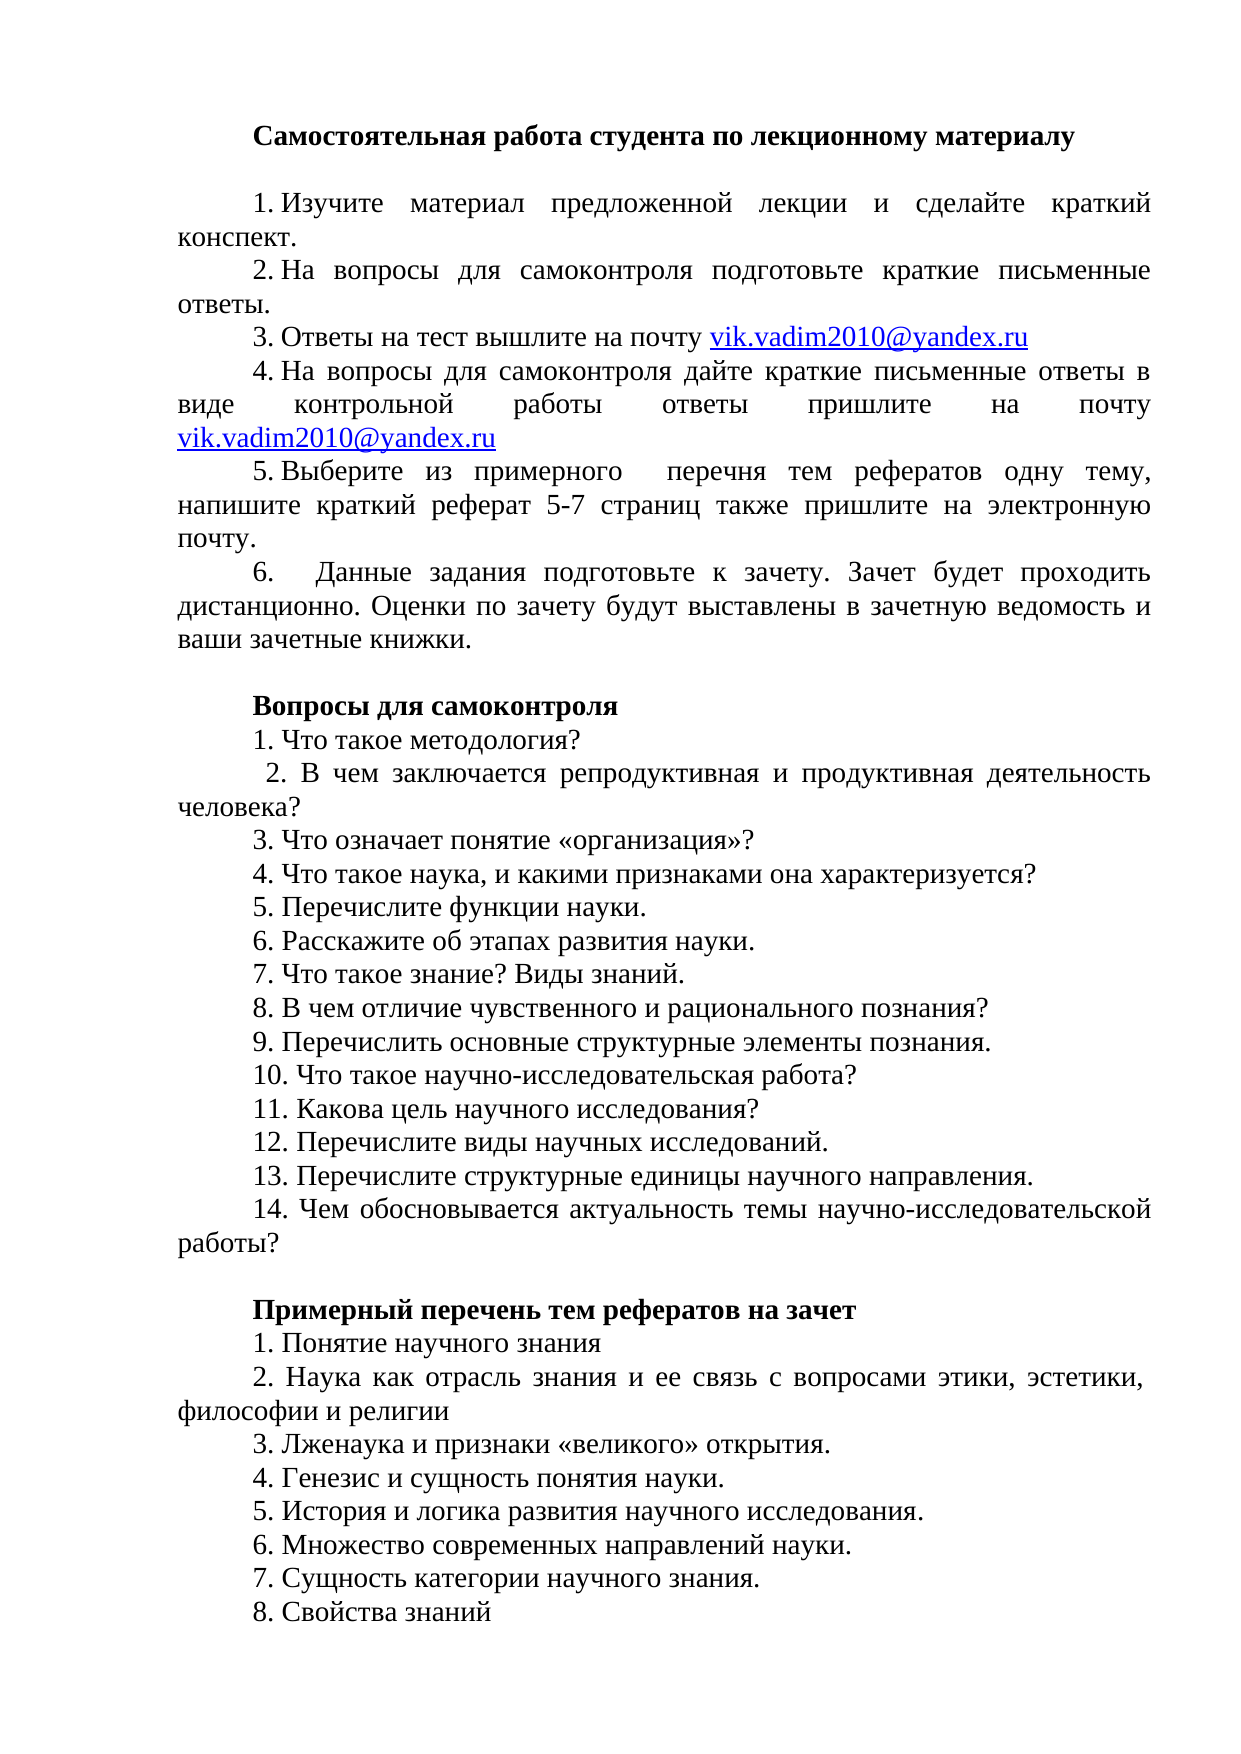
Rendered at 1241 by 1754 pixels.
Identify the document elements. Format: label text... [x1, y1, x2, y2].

text 2. В чем заключается репродуктивная и продуктивная деятельность человека? [177, 755, 1152, 822]
text Самостоятельная работа студента по лекционному материалу [177, 118, 1152, 152]
text 10. Что такое научно-исследовательская работа? [177, 1057, 1152, 1091]
text 3. Что означает понятие «организация»? [177, 822, 1152, 856]
text 11. Какова цель научного исследования? [177, 1091, 1152, 1124]
text 5. Перечислите функции науки. [177, 889, 1152, 923]
text 14. Чем обосновывается актуальность темы научно-исследовательской работы? [177, 1191, 1152, 1258]
text 6. Расскажите об этапах развития науки. [177, 923, 1152, 957]
text 4. Что такое наука, и какими признаками она характеризуется? [177, 856, 1152, 889]
text Вопросы для самоконтроля [177, 688, 1152, 722]
text 3. Лженаука и признаки «великого» открытия. [177, 1426, 1152, 1460]
text 12. Перечислите виды научных исследований. [177, 1124, 1152, 1158]
text 9. Перечислить основные структурные элементы познания. [177, 1024, 1152, 1057]
list Изучите материал предложенной лекции и сделайте краткий конспект. [177, 185, 1152, 252]
list Выберите из примерного перечня тем рефератов одну тему, напишите краткий реферат 5-7 страниц также пришлите на электронную почту. [177, 453, 1152, 554]
text 8. Свойства знаний [177, 1594, 1145, 1627]
text 13. Перечислите структурные единицы научного направления. [177, 1158, 1152, 1191]
text 8. В чем отличие чувственного и рационального познания? [177, 990, 1152, 1024]
list Ответы на тест вышлите на почту vik.vadim2010@yandex.ru [177, 319, 1152, 353]
text 5. История и логика развития научного исследования. [177, 1493, 1152, 1527]
text 1. Понятие научного знания [177, 1326, 1145, 1359]
text Примерный перечень тем рефератов на зачет [177, 1292, 1152, 1326]
text 6. Множество современных направлений науки. [177, 1527, 1152, 1560]
text 7. Сущность категории научного знания. [177, 1560, 1152, 1594]
list На вопросы для самоконтроля подготовьте краткие письменные ответы. [177, 252, 1152, 319]
list Данные задания подготовьте к зачету. Зачет будет проходить дистанционно. Оценки по зачету будут выставлены в зачетную ведомость и ваши зачетные книжки. [177, 554, 1152, 655]
text 2. Наука как отрасль знания и ее связь с вопросами этики, эстетики, философии и религии [177, 1359, 1145, 1426]
text 1. Что такое методология? [177, 722, 1152, 755]
text 7. Что такое знание? Виды знаний. [177, 957, 1152, 990]
list На вопросы для самоконтроля дайте краткие письменные ответы в виде контрольной работы ответы пришлите на почту vik.vadim2010@yandex.ru [177, 353, 1152, 453]
text 4. Генезис и сущность понятия науки. [177, 1460, 1152, 1493]
